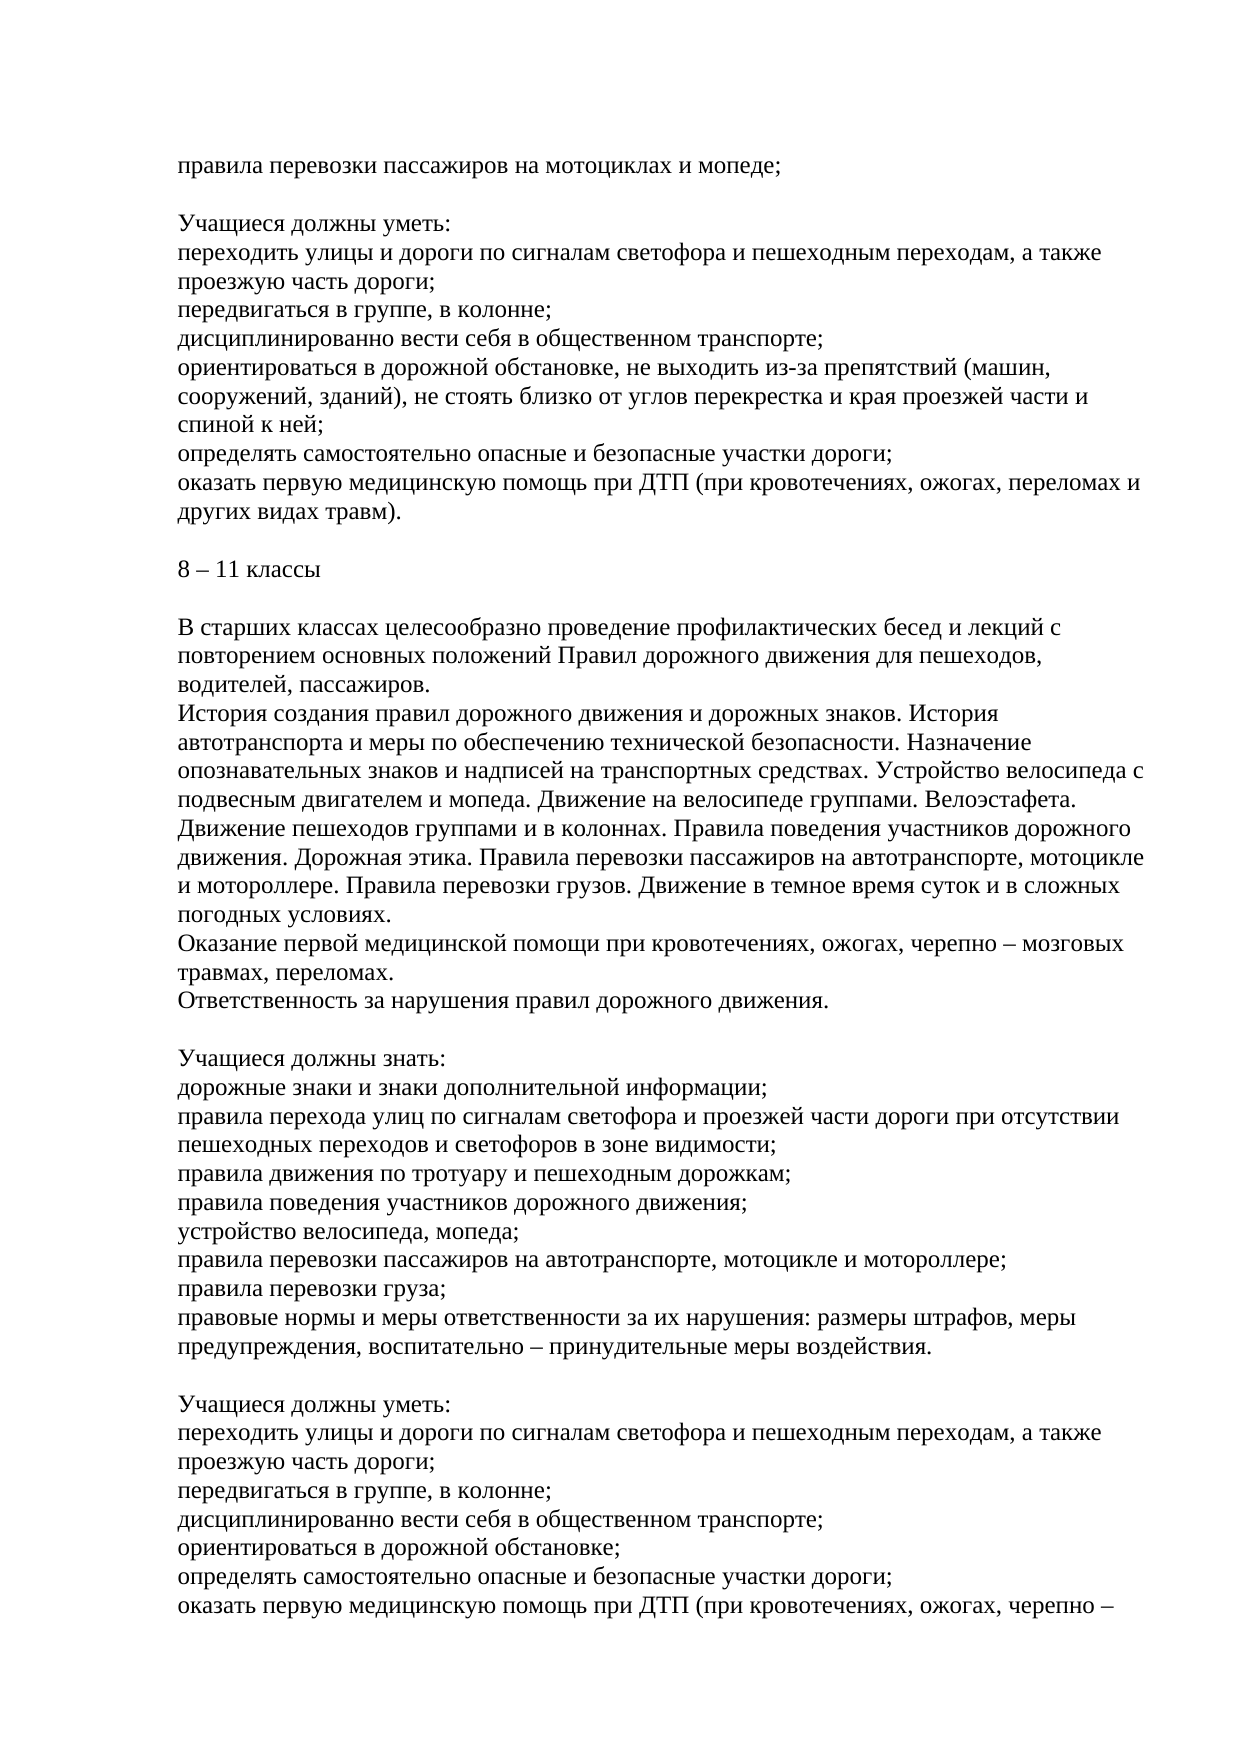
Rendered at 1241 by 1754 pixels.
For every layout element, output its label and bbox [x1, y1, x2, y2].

table_header [174, 118, 1148, 1622]
